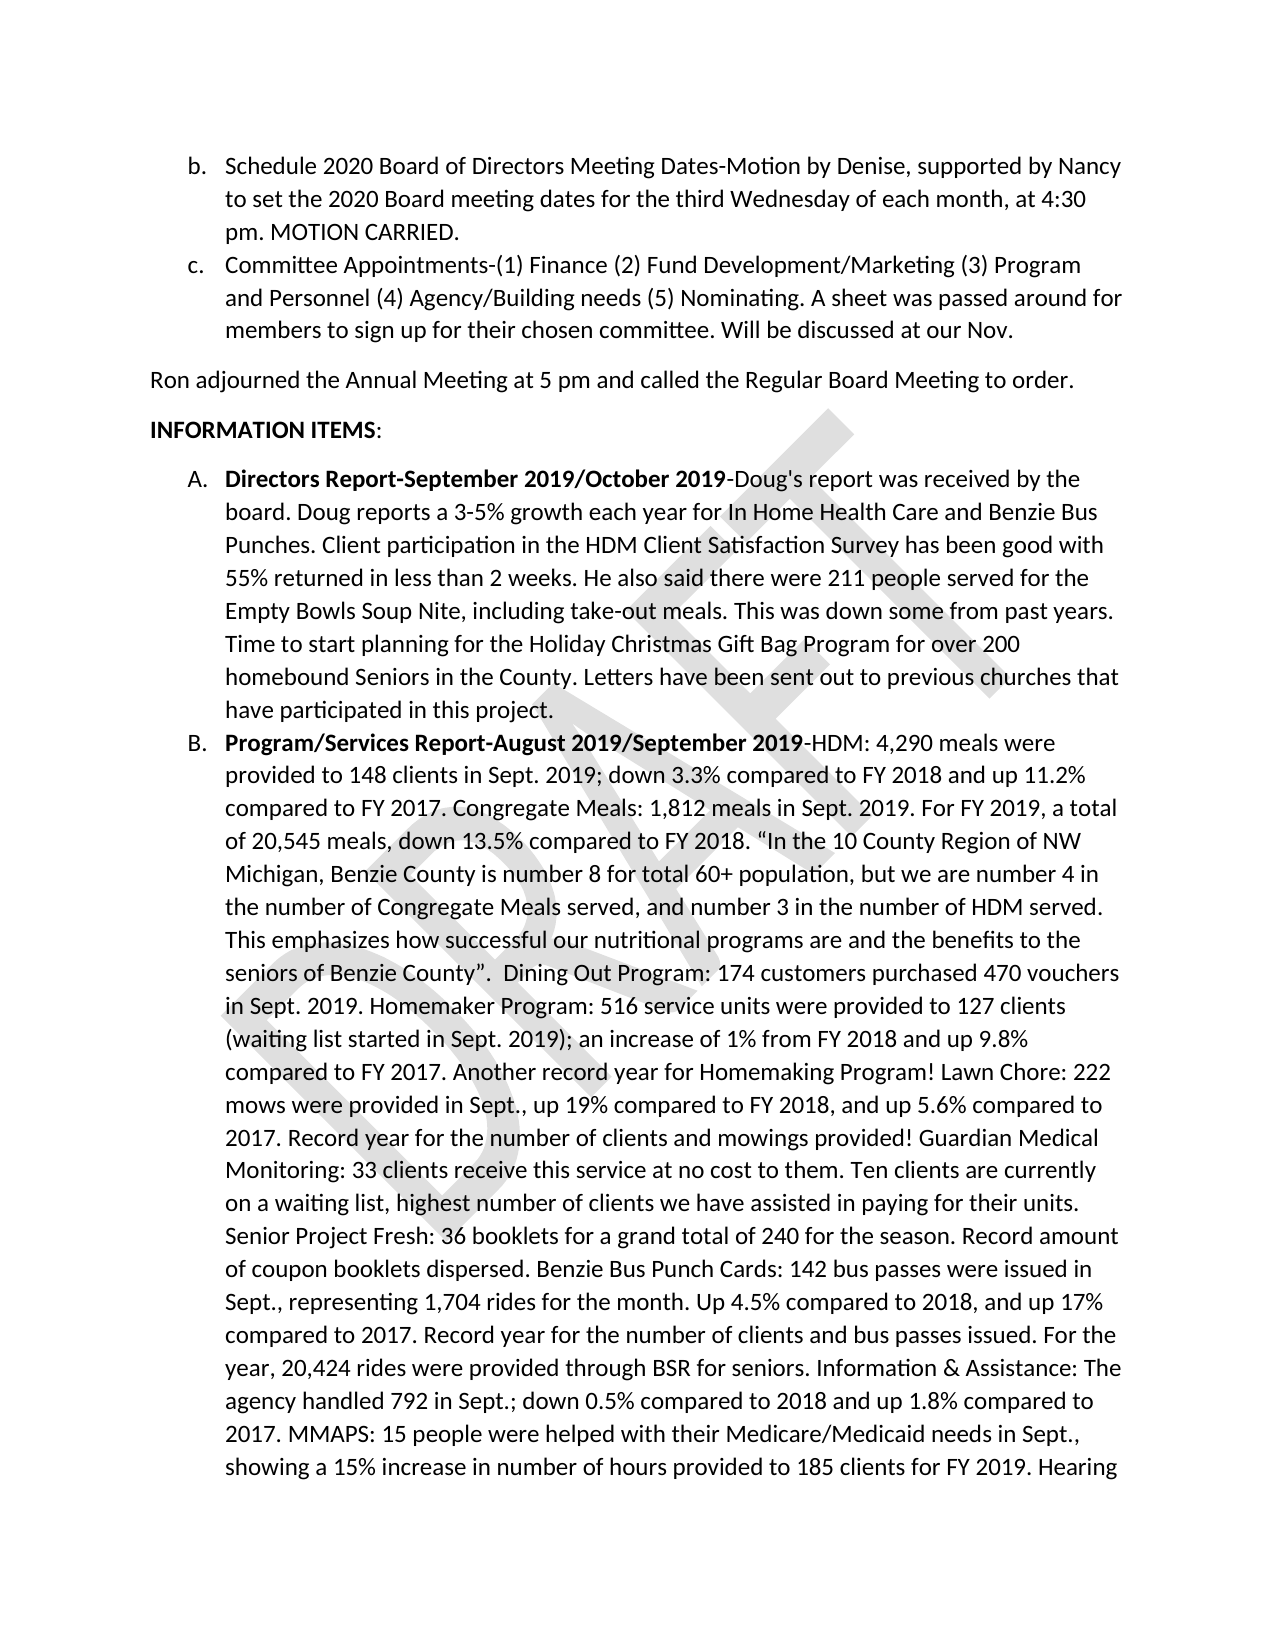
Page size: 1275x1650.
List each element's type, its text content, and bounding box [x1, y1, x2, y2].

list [187, 727, 1125, 1481]
list Schedule 2020 Board of Directors Meeting Dates-Motion by Denise, supported by Nancy to set the 2020 Board meeting dates for the third Wednesday of each month, at 4:30 pm. MOTION CARRIED. [187, 150, 1125, 246]
list Committee Appointments-(1) Finance (2) Fund Development/Marketing (3) Program and Personnel (4) Agency/Building needs (5) Nominating. A sheet was passed around for members to sign up for their chosen committee. Will be discussed at our Nov. [187, 249, 1125, 345]
text Ron adjourned the Annual Meeting at 5 pm and called the Regular Board Meeting to order. [150, 364, 1125, 395]
text INFORMATION ITEMS: [150, 414, 1125, 444]
list Directors Report-September 2019/October 2019-Doug's report was received by the board. Doug reports a 3-5% growth each year for In Home Health Care and Benzie Bus Punches. Client participation in the HDM Client Satisfaction Survey has been good with 55% returned in less than 2 weeks. He also said there were 211 people served for the Empty Bowls Soup Nite, including take-out meals. This was down some from past years. Time to start planning for the Holiday Christmas Gift Bag Program for over 200 homebound Seniors in the County. Letters have been sent out to previous churches that have participated in this project. [187, 463, 1125, 724]
